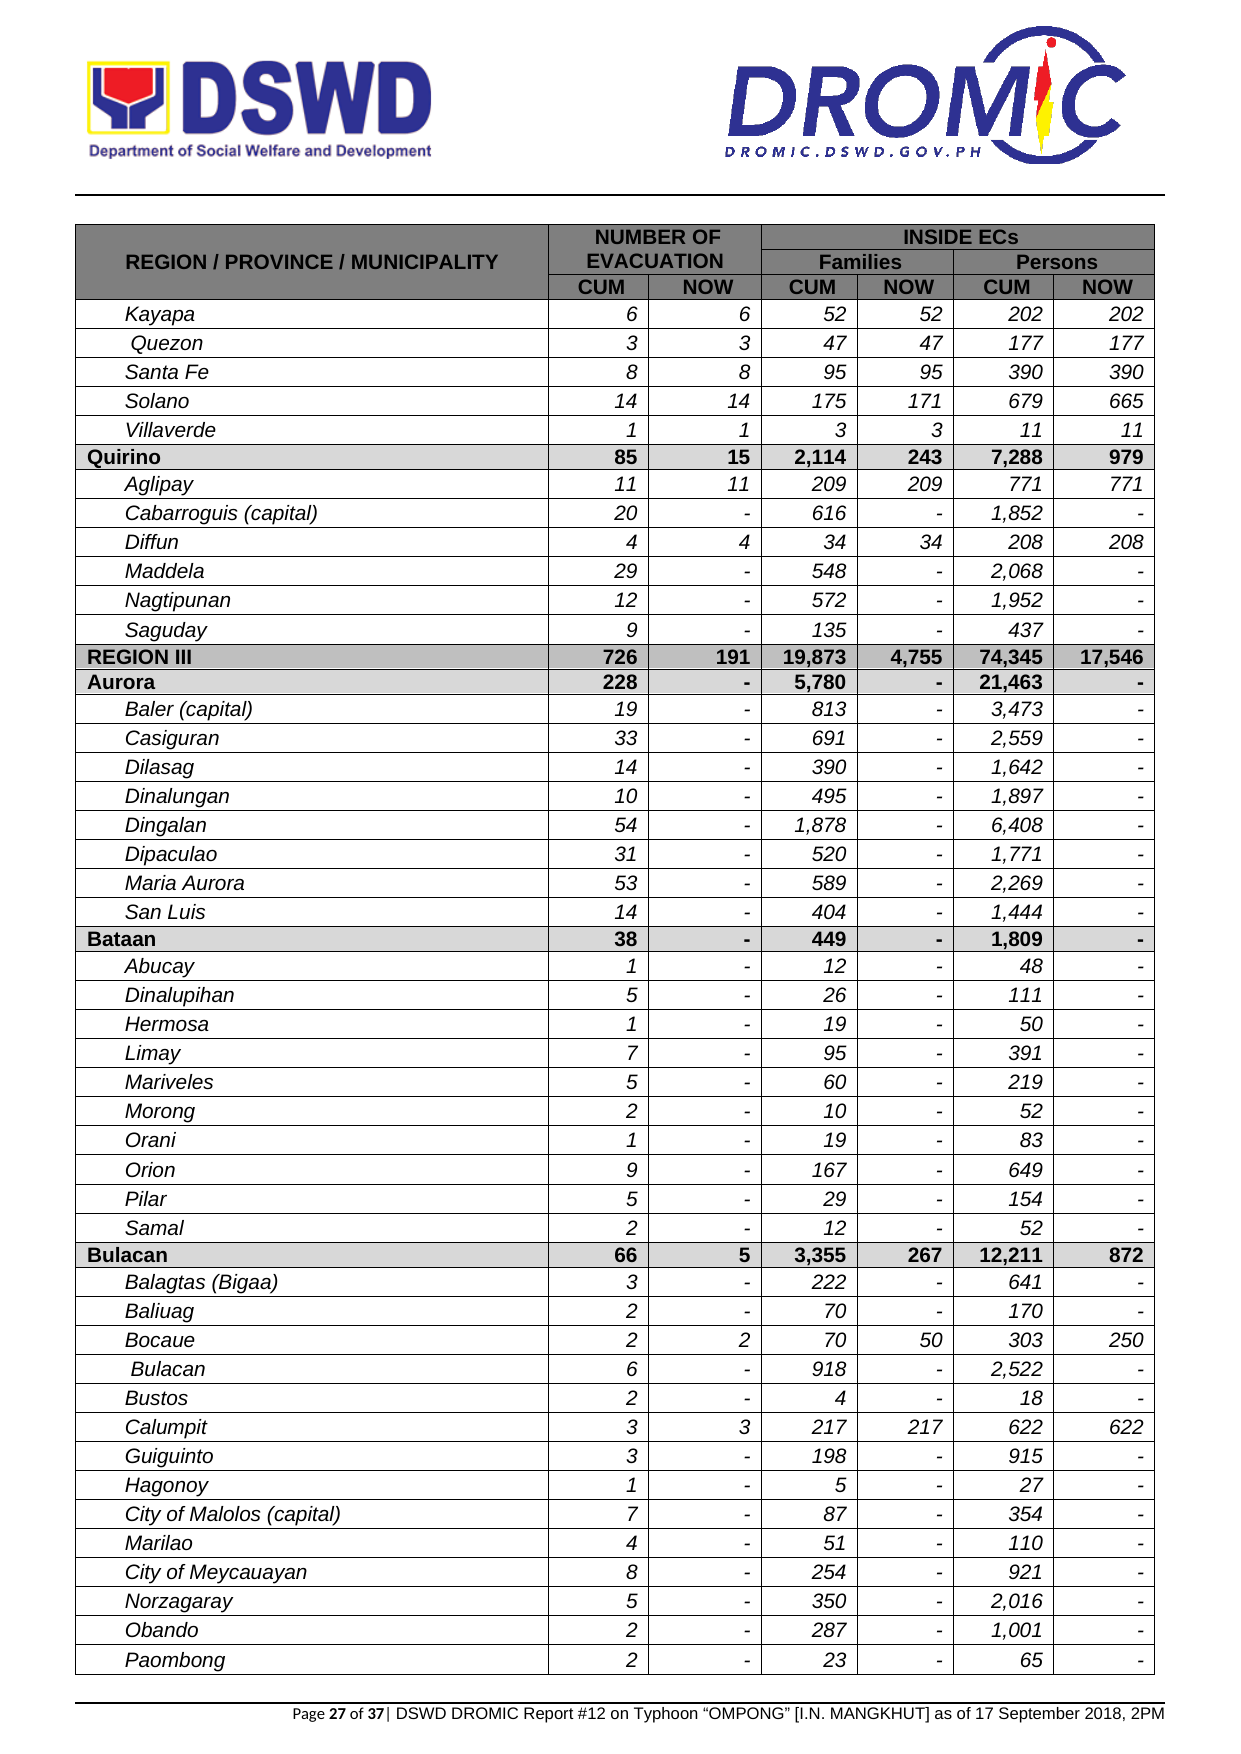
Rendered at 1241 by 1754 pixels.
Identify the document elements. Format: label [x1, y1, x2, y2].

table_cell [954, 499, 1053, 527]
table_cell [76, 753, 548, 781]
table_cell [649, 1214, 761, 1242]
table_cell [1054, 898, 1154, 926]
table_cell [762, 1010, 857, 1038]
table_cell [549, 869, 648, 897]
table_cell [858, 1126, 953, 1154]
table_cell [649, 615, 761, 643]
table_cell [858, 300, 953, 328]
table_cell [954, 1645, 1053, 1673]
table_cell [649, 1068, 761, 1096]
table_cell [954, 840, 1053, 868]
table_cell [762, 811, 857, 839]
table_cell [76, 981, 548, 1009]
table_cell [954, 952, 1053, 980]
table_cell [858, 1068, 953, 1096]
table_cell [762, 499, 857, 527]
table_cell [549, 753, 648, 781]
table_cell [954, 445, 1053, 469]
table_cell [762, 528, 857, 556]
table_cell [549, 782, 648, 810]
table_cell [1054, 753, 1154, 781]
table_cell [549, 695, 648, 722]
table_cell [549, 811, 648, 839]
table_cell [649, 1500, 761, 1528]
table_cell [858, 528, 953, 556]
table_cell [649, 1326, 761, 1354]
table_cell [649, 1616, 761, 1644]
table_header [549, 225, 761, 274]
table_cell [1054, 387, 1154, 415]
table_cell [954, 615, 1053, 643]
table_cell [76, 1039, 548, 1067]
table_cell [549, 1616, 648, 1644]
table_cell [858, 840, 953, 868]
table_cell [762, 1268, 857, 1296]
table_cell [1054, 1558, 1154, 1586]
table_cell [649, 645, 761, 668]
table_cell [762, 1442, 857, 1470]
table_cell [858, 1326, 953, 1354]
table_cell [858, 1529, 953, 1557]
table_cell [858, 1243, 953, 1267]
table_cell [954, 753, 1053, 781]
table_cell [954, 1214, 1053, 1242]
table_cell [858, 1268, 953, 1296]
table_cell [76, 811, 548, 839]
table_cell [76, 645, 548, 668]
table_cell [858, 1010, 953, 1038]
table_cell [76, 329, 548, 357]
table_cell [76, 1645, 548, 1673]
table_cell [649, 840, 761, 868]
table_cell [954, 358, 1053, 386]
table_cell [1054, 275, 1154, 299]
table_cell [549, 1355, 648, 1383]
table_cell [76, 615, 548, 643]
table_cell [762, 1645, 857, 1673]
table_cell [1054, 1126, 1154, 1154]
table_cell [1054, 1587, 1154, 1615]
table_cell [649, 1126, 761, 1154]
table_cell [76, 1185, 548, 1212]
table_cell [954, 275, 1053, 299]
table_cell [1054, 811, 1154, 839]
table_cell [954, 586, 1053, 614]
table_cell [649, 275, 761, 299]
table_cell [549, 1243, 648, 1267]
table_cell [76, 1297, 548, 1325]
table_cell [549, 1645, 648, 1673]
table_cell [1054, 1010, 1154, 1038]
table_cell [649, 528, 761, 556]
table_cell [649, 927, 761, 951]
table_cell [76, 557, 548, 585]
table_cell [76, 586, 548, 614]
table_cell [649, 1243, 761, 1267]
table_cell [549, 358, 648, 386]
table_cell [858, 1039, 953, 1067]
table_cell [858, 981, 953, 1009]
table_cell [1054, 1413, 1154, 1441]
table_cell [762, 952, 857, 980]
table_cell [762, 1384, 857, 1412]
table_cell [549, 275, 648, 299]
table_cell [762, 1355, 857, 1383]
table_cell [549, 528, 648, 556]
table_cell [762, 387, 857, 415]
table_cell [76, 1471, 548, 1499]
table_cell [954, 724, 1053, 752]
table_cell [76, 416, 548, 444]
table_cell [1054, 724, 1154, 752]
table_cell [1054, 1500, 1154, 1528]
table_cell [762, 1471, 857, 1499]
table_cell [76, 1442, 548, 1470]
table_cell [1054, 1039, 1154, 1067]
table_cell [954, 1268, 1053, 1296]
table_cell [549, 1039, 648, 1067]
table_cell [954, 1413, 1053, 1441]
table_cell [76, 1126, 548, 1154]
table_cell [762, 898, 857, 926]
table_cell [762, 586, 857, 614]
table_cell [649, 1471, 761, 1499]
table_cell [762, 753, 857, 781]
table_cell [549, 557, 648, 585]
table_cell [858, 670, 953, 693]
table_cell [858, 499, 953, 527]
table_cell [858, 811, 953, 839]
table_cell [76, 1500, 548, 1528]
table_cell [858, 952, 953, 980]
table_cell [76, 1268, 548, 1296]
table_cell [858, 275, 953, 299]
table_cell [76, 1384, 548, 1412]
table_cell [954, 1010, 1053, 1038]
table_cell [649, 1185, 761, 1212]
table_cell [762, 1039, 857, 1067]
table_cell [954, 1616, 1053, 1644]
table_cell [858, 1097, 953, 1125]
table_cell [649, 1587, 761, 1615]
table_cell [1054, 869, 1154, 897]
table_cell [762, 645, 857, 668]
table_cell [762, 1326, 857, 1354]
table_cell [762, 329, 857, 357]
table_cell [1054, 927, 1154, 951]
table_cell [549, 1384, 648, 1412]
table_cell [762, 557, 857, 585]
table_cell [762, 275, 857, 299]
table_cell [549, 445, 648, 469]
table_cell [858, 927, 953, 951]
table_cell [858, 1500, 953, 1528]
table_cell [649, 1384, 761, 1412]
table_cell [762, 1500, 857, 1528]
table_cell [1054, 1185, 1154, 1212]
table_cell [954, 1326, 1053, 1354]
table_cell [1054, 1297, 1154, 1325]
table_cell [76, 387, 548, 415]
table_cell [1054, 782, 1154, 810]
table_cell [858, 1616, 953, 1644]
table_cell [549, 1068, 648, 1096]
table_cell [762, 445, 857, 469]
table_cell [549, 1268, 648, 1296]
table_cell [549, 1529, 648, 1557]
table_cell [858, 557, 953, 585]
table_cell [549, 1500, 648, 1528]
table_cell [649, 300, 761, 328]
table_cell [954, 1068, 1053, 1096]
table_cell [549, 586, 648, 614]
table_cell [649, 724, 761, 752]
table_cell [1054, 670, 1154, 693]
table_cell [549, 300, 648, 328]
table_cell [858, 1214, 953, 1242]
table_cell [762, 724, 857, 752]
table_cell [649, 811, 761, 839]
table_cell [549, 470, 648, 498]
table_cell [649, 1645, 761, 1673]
picture [717, 25, 1131, 163]
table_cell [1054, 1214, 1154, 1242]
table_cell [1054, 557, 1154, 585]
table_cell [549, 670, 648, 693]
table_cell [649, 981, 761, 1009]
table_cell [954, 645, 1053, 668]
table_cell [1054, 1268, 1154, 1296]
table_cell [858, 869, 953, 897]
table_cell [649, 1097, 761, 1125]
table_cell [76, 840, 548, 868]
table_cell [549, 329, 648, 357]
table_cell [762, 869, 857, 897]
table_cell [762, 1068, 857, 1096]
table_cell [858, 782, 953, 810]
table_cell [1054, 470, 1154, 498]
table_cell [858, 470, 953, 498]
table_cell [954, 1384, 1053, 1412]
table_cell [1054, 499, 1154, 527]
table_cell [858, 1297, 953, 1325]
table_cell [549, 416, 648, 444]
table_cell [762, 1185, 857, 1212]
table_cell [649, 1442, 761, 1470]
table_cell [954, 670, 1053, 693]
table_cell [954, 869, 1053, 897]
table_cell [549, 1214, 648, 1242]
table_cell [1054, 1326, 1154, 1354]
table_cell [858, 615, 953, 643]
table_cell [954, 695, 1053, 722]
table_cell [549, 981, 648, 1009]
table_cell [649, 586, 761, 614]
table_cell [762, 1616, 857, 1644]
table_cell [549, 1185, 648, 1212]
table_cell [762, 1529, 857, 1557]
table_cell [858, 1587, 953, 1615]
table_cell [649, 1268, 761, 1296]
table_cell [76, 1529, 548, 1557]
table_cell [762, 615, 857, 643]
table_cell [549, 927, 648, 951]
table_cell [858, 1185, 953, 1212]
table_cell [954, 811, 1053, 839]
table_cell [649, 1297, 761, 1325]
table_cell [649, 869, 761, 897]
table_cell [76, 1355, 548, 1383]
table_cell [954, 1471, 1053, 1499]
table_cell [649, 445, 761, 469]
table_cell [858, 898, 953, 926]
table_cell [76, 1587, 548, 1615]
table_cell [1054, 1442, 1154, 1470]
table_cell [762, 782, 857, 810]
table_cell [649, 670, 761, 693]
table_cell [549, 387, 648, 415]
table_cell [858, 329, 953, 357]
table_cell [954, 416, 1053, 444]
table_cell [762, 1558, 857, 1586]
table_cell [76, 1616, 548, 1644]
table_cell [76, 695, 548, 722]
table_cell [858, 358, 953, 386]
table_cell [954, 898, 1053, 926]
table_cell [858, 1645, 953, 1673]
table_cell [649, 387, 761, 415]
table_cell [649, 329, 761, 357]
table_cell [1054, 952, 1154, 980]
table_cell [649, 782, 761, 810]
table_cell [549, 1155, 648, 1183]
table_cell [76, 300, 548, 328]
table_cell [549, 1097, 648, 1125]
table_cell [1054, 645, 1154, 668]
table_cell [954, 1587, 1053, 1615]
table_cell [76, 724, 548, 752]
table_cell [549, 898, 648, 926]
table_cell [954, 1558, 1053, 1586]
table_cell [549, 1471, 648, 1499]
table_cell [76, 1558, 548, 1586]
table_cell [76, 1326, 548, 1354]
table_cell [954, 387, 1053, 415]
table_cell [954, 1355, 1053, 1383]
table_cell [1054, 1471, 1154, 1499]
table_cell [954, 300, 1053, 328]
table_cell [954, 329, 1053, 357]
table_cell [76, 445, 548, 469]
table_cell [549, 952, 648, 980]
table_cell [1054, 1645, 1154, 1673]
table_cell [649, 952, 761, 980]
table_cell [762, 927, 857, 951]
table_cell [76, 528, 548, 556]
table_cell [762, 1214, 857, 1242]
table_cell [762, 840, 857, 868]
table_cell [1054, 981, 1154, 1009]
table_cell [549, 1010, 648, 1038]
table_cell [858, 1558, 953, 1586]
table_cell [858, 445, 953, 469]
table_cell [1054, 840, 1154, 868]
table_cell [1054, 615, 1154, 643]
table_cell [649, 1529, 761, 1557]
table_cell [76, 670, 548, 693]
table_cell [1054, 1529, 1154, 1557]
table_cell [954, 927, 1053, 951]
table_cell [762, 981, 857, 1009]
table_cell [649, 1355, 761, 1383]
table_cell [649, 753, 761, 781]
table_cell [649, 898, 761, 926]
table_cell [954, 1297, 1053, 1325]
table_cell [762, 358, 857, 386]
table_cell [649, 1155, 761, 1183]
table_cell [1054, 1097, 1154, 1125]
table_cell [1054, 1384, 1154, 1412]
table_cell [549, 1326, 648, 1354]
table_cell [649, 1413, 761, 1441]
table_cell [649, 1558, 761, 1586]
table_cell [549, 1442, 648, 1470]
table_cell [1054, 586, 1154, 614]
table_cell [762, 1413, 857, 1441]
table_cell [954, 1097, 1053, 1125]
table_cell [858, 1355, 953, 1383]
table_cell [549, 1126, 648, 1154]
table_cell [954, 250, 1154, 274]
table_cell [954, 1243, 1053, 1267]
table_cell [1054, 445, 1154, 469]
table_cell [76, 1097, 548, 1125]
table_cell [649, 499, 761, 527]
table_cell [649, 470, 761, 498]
picture [75, 58, 444, 164]
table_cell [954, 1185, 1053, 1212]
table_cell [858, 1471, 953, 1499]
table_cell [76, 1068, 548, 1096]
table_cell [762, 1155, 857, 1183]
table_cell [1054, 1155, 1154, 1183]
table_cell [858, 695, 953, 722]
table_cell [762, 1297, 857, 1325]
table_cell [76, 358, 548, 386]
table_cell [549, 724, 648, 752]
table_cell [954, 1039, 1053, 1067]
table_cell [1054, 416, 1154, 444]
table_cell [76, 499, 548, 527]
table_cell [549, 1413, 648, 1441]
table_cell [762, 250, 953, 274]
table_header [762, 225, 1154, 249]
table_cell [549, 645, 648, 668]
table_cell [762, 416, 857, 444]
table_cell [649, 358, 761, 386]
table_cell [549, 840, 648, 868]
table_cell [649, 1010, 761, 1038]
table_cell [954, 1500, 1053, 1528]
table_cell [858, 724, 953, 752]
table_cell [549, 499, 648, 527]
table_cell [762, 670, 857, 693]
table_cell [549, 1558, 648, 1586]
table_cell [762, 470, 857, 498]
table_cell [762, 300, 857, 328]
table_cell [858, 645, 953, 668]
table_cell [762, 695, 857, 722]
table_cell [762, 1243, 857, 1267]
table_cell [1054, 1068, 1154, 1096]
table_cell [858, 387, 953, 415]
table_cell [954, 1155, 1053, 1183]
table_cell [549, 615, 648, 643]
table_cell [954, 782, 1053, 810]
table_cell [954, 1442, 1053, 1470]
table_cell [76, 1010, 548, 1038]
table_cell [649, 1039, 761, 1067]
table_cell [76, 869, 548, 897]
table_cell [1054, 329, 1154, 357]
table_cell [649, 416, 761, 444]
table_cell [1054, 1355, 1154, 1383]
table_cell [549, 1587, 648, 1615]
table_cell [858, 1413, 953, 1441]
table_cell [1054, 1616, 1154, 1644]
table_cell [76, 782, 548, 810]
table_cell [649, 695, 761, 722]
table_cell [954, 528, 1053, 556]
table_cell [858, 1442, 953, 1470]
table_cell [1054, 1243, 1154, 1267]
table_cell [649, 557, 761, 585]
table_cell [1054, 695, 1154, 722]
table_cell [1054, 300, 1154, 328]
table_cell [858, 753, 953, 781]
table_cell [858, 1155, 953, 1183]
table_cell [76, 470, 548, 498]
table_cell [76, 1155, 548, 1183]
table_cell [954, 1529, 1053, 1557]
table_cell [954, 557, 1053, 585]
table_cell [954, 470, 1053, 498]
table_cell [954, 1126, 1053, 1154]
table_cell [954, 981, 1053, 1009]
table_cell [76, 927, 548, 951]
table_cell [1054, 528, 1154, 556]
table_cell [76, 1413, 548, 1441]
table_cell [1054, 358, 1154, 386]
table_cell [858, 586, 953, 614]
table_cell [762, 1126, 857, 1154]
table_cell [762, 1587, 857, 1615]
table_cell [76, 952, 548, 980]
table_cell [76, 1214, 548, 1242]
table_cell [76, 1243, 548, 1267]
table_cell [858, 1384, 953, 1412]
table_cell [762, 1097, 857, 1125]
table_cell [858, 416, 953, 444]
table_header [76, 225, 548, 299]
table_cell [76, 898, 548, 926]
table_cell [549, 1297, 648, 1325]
